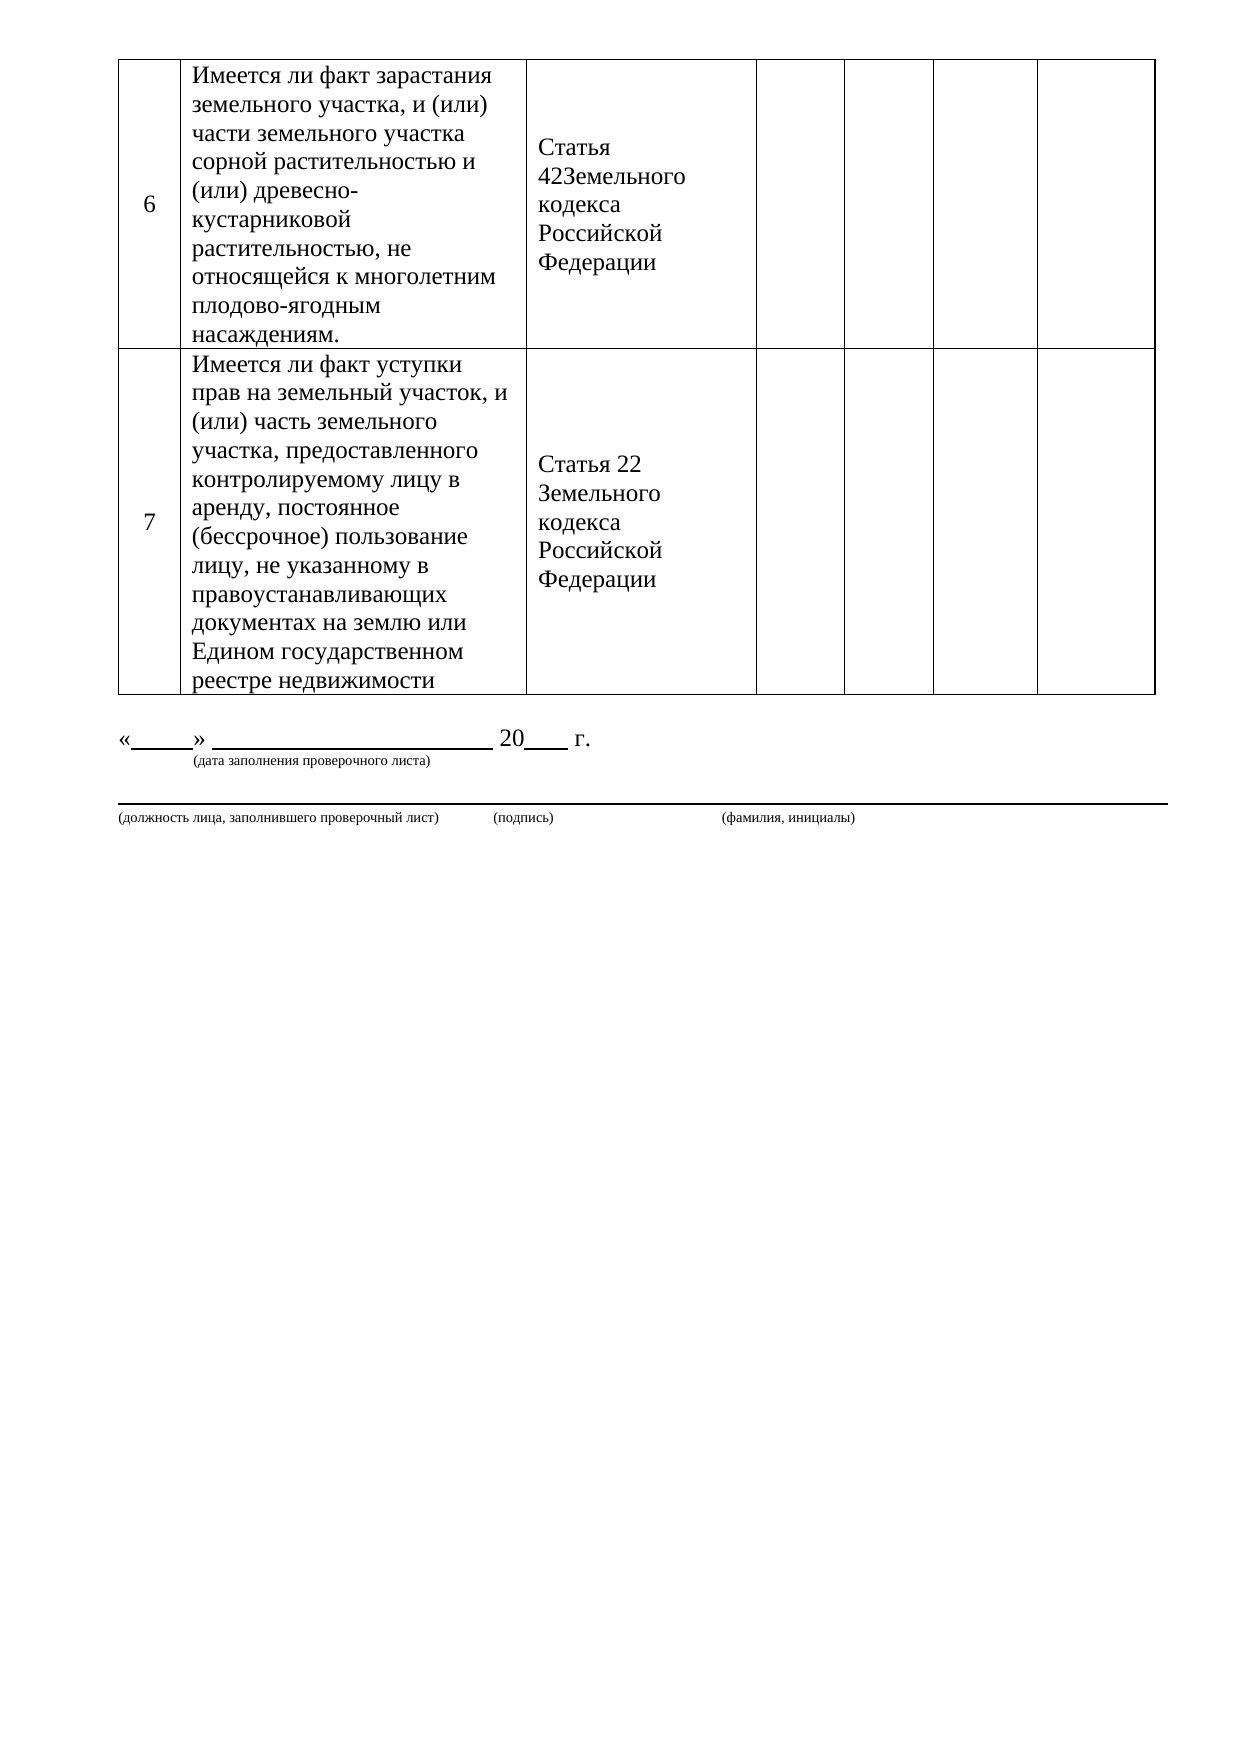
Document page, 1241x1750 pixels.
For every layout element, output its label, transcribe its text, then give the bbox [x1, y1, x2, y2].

table_cell [757, 60, 844, 348]
table_cell [757, 349, 844, 694]
table_cell [845, 60, 933, 348]
table_cell Имеется ли факт уступки прав на земельный участок, и (или) часть земельного участка, предоставленного контролируемому лицу в аренду, постоянное (бессрочное) пользование лицу, не указанному в правоустанавливающих документах на землю или Едином государственном реестре недвижимости [181, 349, 526, 694]
table_cell Статья 22 Земельного кодекса Российской Федерации [527, 349, 756, 694]
table_cell Статья 42Земельного кодекса Российской Федерации [527, 60, 756, 348]
table_cell [1038, 349, 1154, 694]
table_cell 7 [119, 349, 180, 694]
table_cell Имеется ли факт зарастания земельного участка, и (или) части земельного участка сорной растительностью и (или) древесно-кустарниковой растительностью, не относящейся к многолетним плодово-ягодным насаждениям. [181, 60, 526, 348]
table_cell [934, 349, 1037, 694]
table_cell [934, 60, 1037, 348]
text (должность лица, заполнившего проверочный лист) (подпись) (фамилия, инициалы) [118, 809, 1182, 838]
table_cell 6 [119, 60, 180, 348]
text (дата заполнения проверочного листа) [118, 752, 1182, 781]
table_cell [1038, 60, 1154, 348]
text « » 20 г. [118, 723, 1182, 752]
table_cell [845, 349, 933, 694]
